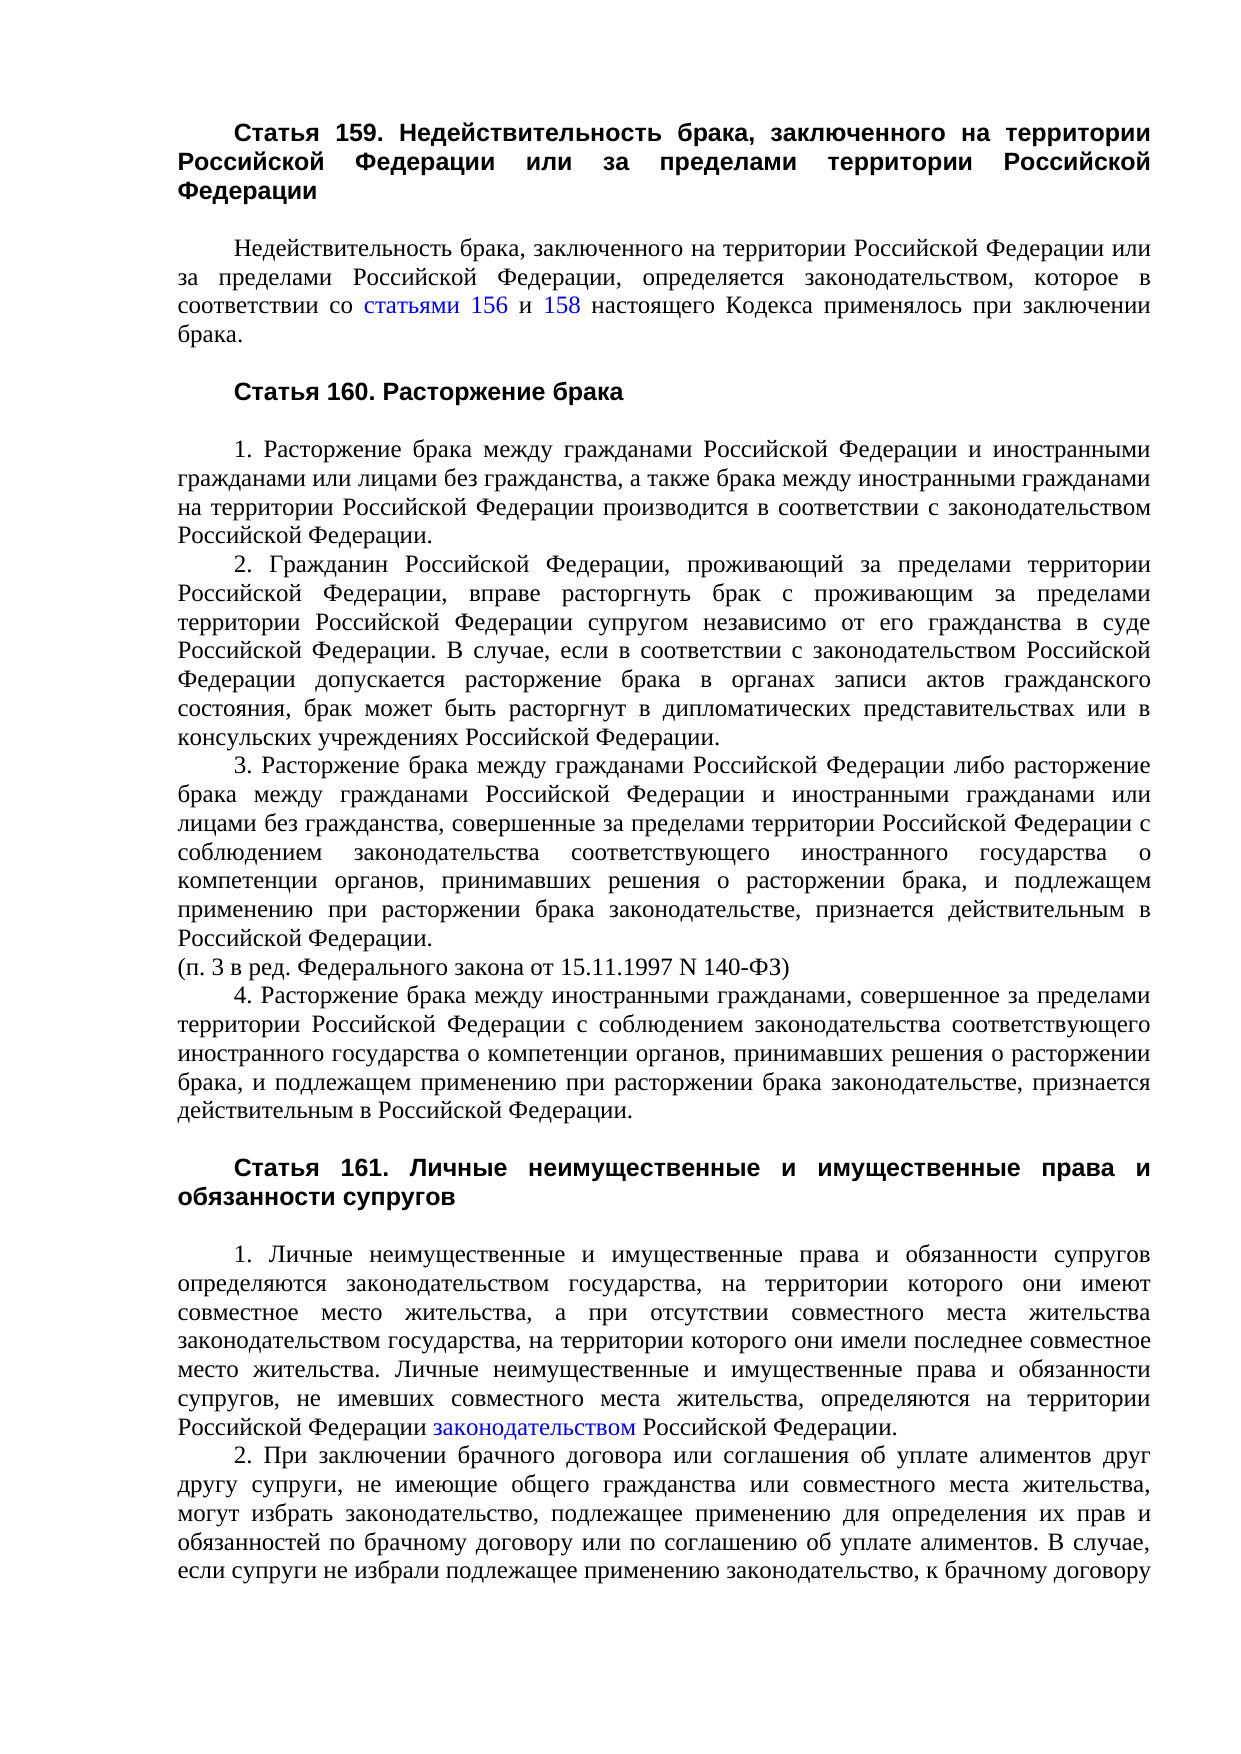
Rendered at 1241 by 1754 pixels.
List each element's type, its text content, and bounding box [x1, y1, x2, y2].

text 1. Расторжение брака между гражданами Российской Федерации и иностранными гражданами или лицами без гражданства, а также брака между иностранными гражданами на территории Российской Федерации производится в соответствии с законодательством Российской Федерации. [177, 434, 1152, 549]
text Статья 160. Расторжение брака [177, 377, 1152, 406]
text 2. Гражданин Российской Федерации, проживающий за пределами территории Российской Федерации, вправе расторгнуть брак с проживающим за пределами территории Российской Федерации супругом независимо от его гражданства в суде Российской Федерации. В случае, если в соответствии с законодательством Российской Федерации допускается расторжение брака в органах записи актов гражданского состояния, брак может быть расторгнут в дипломатических представительствах или в консульских учреждениях Российской Федерации. [177, 549, 1152, 751]
text Статья 161. Личные неимущественные и имущественные права и обязанности супругов [177, 1153, 1152, 1211]
text Статья 159. Недействительность брака, заключенного на территории Российской Федерации или за пределами территории Российской Федерации [177, 118, 1152, 204]
text 4. Расторжение брака между иностранными гражданами, совершенное за пределами территории Российской Федерации с соблюдением законодательства соответствующего иностранного государства о компетенции органов, принимавших решения о расторжении брака, и подлежащем применению при расторжении брака законодательстве, признается действительным в Российской Федерации. [177, 981, 1152, 1124]
text Недействительность брака, заключенного на территории Российской Федерации или за пределами Российской Федерации, определяется законодательством, которое в соответствии со статьями 156 и 158 настоящего Кодекса применялось при заключении брака. [177, 233, 1152, 348]
text (п. 3 в ред. Федерального закона от 15.11.1997 N 140-ФЗ) [177, 952, 1152, 981]
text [177, 1441, 1152, 1584]
text 3. Расторжение брака между гражданами Российской Федерации либо расторжение брака между гражданами Российской Федерации и иностранными гражданами или лицами без гражданства, совершенные за пределами территории Российской Федерации с соблюдением законодательства соответствующего иностранного государства о компетенции органов, принимавших решения о расторжении брака, и подлежащем применению при расторжении брака законодательстве, признается действительным в Российской Федерации. [177, 751, 1152, 952]
text 1. Личные неимущественные и имущественные права и обязанности супругов определяются законодательством государства, на территории которого они имеют совместное место жительства, а при отсутствии совместного места жительства законодательством государства, на территории которого они имели последнее совместное место жительства. Личные неимущественные и имущественные права и обязанности супругов, не имевших совместного места жительства, определяются на территории Российской Федерации законодательством Российской Федерации. [177, 1239, 1152, 1441]
